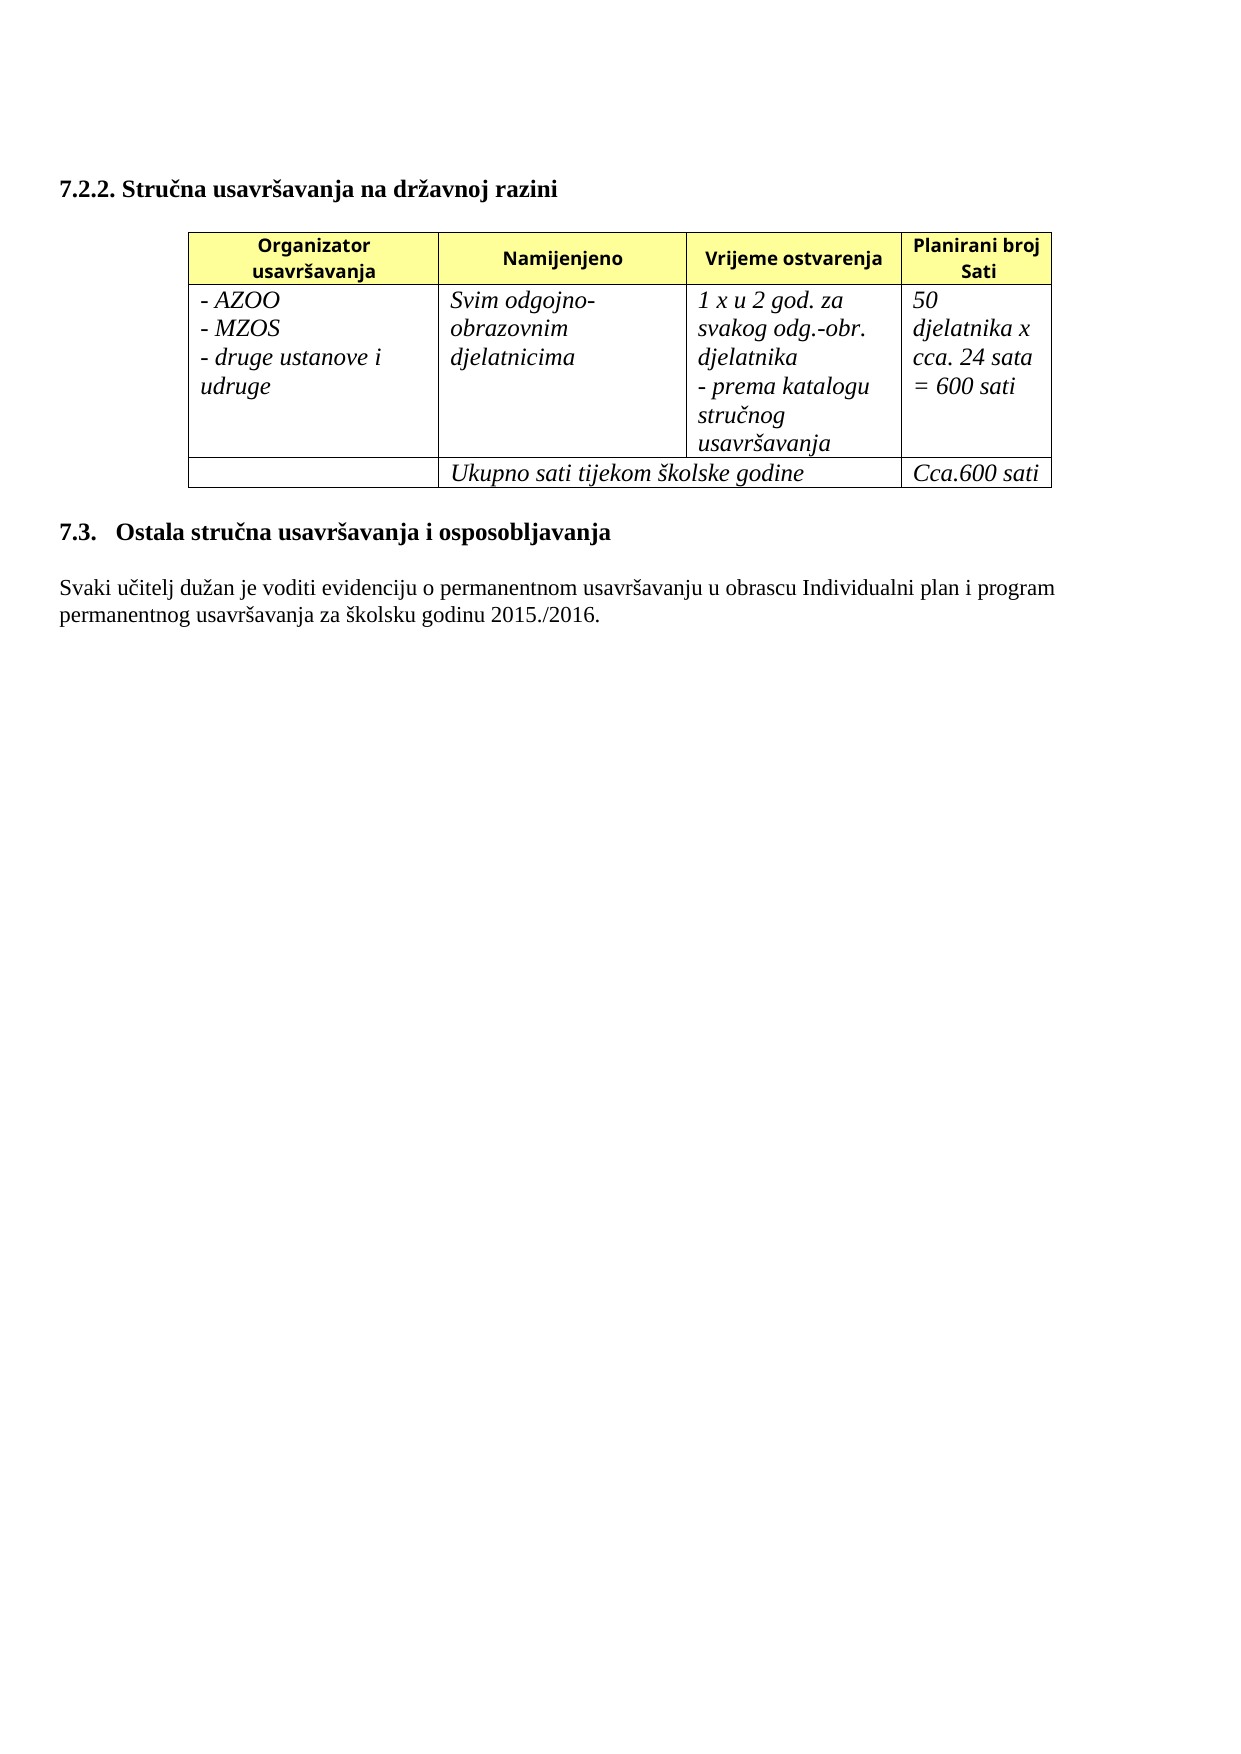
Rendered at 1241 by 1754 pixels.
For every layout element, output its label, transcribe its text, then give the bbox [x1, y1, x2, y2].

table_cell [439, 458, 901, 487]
text 7.2.2. Stručna usavršavanja na državnoj razini [59, 174, 1181, 203]
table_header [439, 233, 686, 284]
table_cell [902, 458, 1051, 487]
list Ostala stručna usavršavanja i osposobljavanja [59, 517, 1181, 546]
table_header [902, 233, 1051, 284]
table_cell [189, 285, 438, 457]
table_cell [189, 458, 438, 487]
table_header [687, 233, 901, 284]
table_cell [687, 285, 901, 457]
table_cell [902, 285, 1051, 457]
text Svaki učitelj dužan je voditi evidenciju o permanentnom usavršavanju u obrascu Individualni plan i program permanentnog usavršavanja za školsku godinu 2015./2016. [59, 574, 1181, 627]
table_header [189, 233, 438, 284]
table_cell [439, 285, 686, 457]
